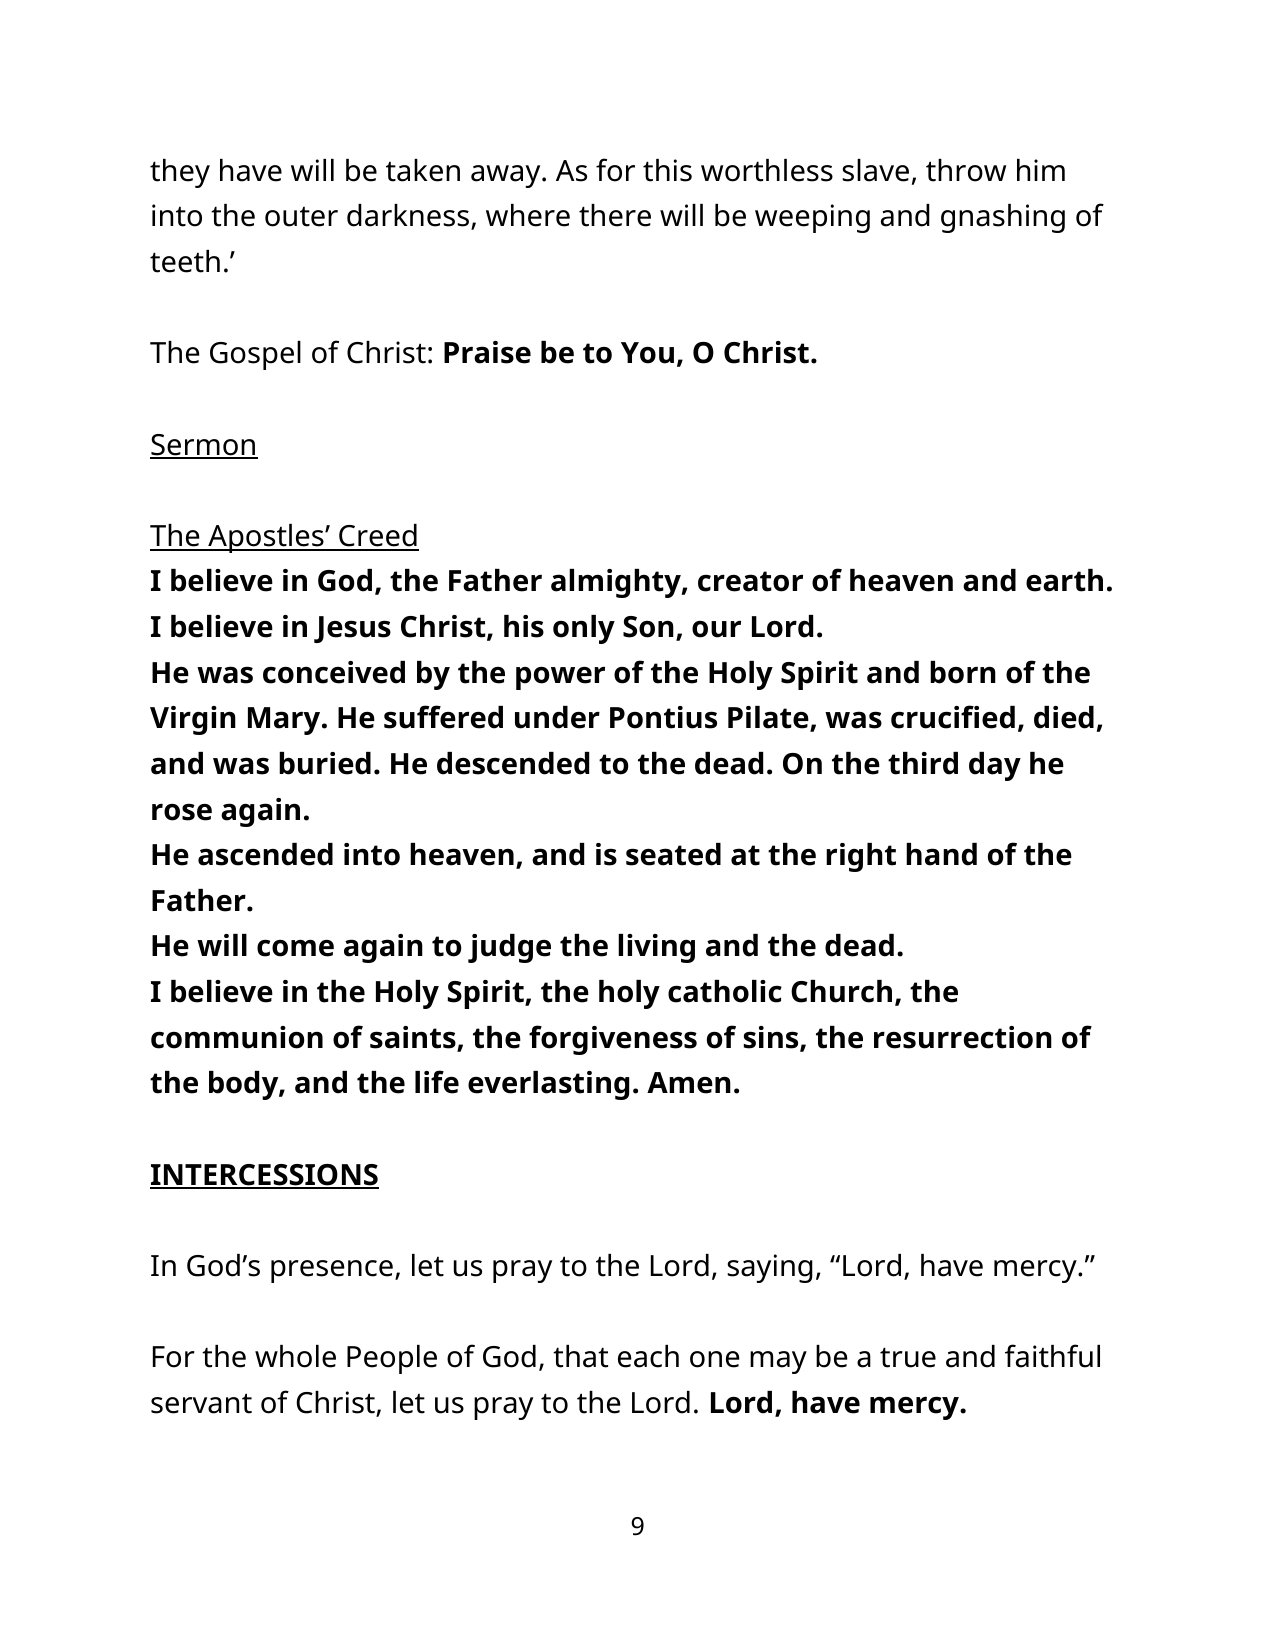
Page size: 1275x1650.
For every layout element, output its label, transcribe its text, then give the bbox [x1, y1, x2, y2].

text In God’s presence, let us pray to the Lord, saying, “Lord, have mercy.” [150, 1245, 1125, 1285]
text For the whole People of God, that each one may be a true and faithful servant of Christ, let us pray to the Lord. Lord, have mercy. [150, 1336, 1125, 1422]
text INTERCESSIONS [150, 1154, 1125, 1193]
text I believe in Jesus Christ, his only Son, our Lord. [150, 606, 1125, 646]
text The Gospel of Christ: Praise be to You, O Christ. [150, 332, 1125, 372]
text I believe in God, the Father almighty, creator of heaven and earth. [150, 561, 1125, 600]
text Sermon [150, 424, 1125, 463]
text He was conceived by the power of the Holy Spirit and born of the Virgin Mary. He suffered under Pontius Pilate, was crucified, died, and was buried. He descended to the dead. On the third day he rose again. [150, 652, 1125, 828]
text The Apostles’ Creed [150, 515, 1125, 555]
text He ascended into heaven, and is seated at the right hand of the Father. [150, 834, 1125, 920]
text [150, 150, 1125, 281]
text He will come again to judge the living and the dead. [150, 926, 1125, 965]
text I believe in the Holy Spirit, the holy catholic Church, the communion of saints, the forgiveness of sins, the resurrection of the body, and the life everlasting. Amen. [150, 971, 1125, 1102]
